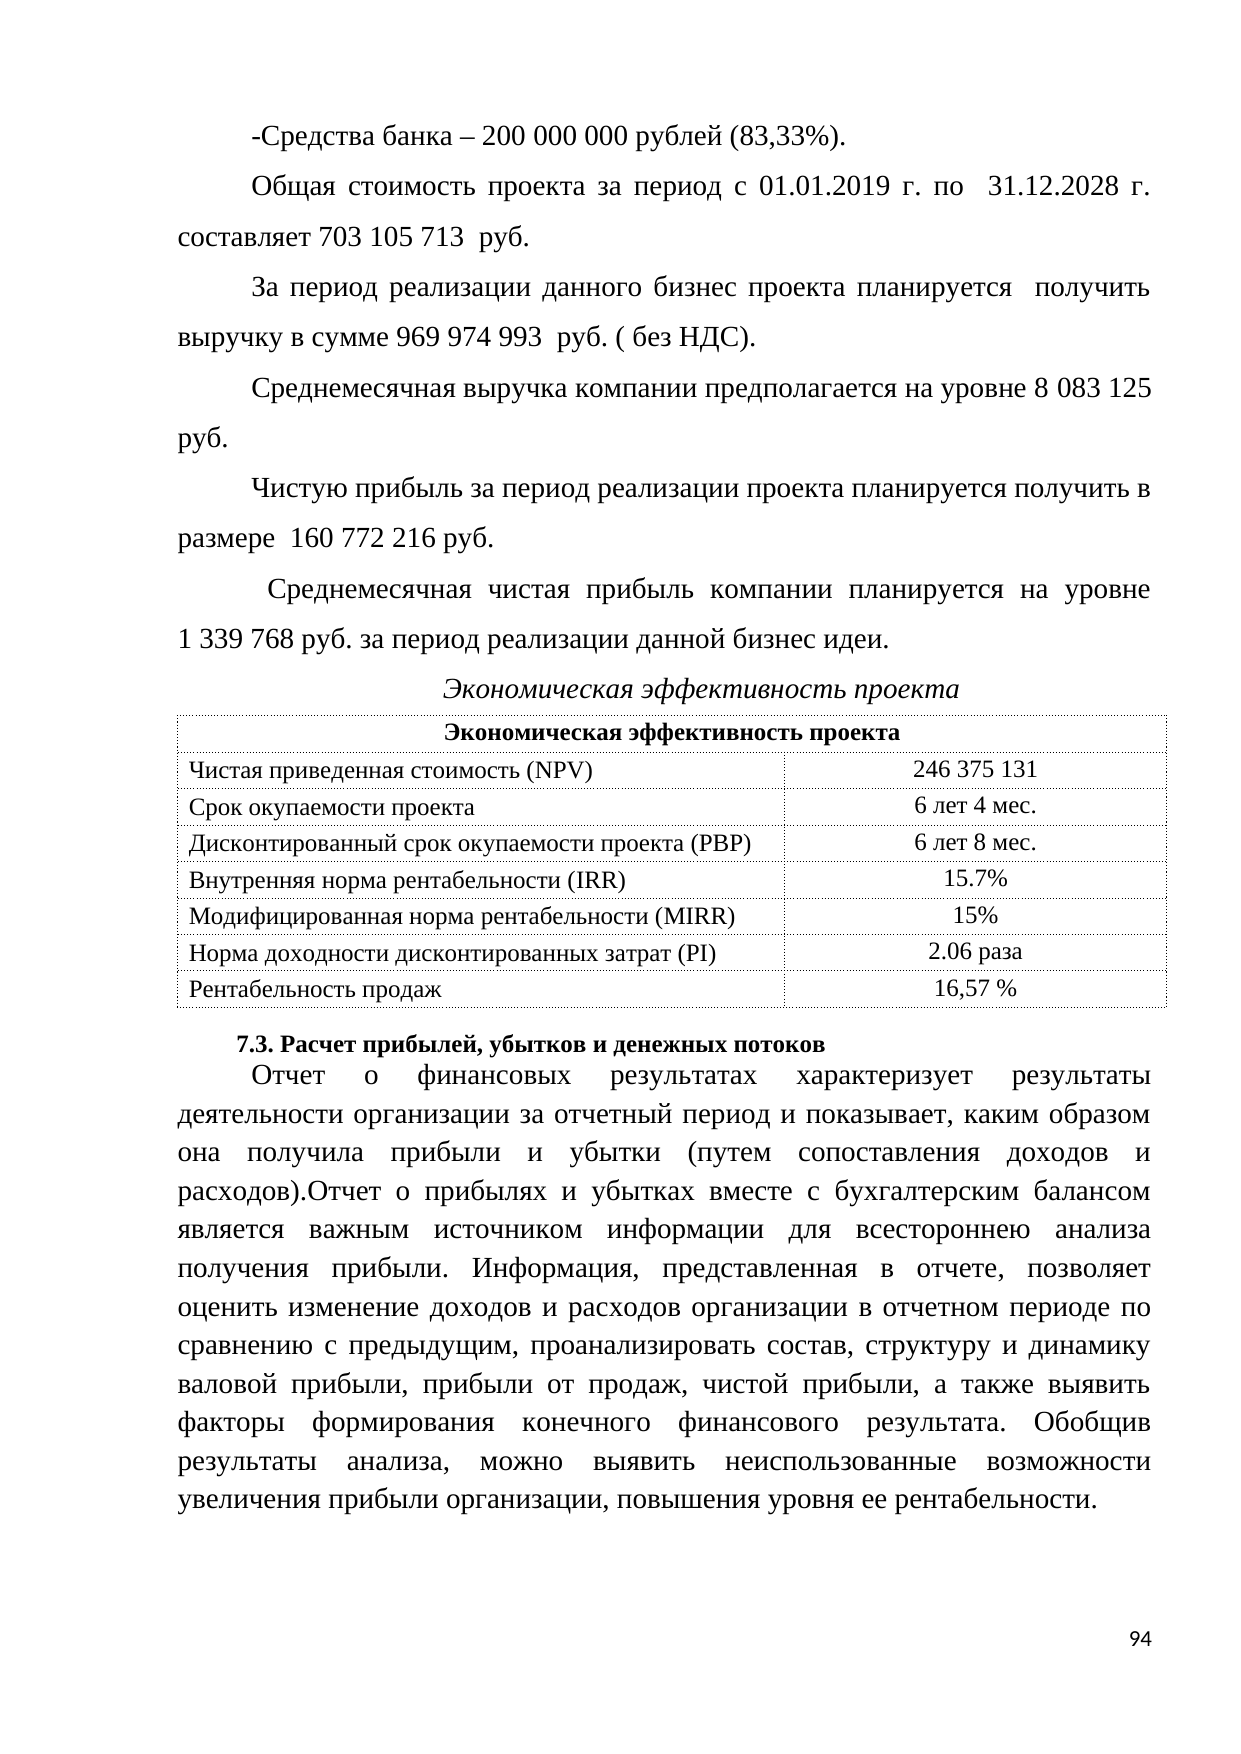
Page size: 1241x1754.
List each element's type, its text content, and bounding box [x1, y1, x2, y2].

text -Средства банка – 200 000 000 рублей (83,33%). [177, 118, 1152, 152]
text За период реализации данного бизнес проекта планируется получить выручку в сумме 969 974 993 руб. ( без НДС). [177, 269, 1152, 353]
subtitle 7.3. Расчет прибылей, убытков и денежных потоков [177, 1029, 1152, 1057]
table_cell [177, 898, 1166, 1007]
text Среднемесячная чистая прибыль компании планируется на уровне 1 339 768 руб. за период реализации данной бизнес идеи. [177, 571, 1152, 655]
text Отчет о финансовых результатах характеризует результаты деятельности организации за отчетный период и показывает, каким образом она получила прибыли и убытки (путем сопоставления доходов и расходов).Отчет о прибылях и убытках вместе с бухгалтерским балансом является важным источником информации для всестороннею анализа получения прибыли. Информация, представленная в отчете, позволяет оценить изменение доходов и расходов организации в отчетном периоде по сравнению с предыдущим, проанализировать состав, структуру и динамику валовой прибыли, прибыли от продаж, чистой прибыли, а также выявить факторы формирования конечного финансового результата. Обобщив результаты анализа, можно выявить неиспользованные возможности увеличения прибыли организации, повышения уровня ее рентабельности. [177, 1057, 1152, 1515]
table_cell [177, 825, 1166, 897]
text Общая стоимость проекта за период с 01.01.2019 г. по 31.12.2028 г. составляет 703 105 713 руб. [177, 168, 1152, 252]
list Экономическая эффективность проекта [177, 672, 1152, 705]
text Чистую прибыль за период реализации проекта планируется получить в размере 160 772 216 руб. [177, 470, 1152, 554]
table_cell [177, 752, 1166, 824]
text Среднемесячная выручка компании предполагается на уровне 8 083 125 руб. [177, 370, 1152, 453]
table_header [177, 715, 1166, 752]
